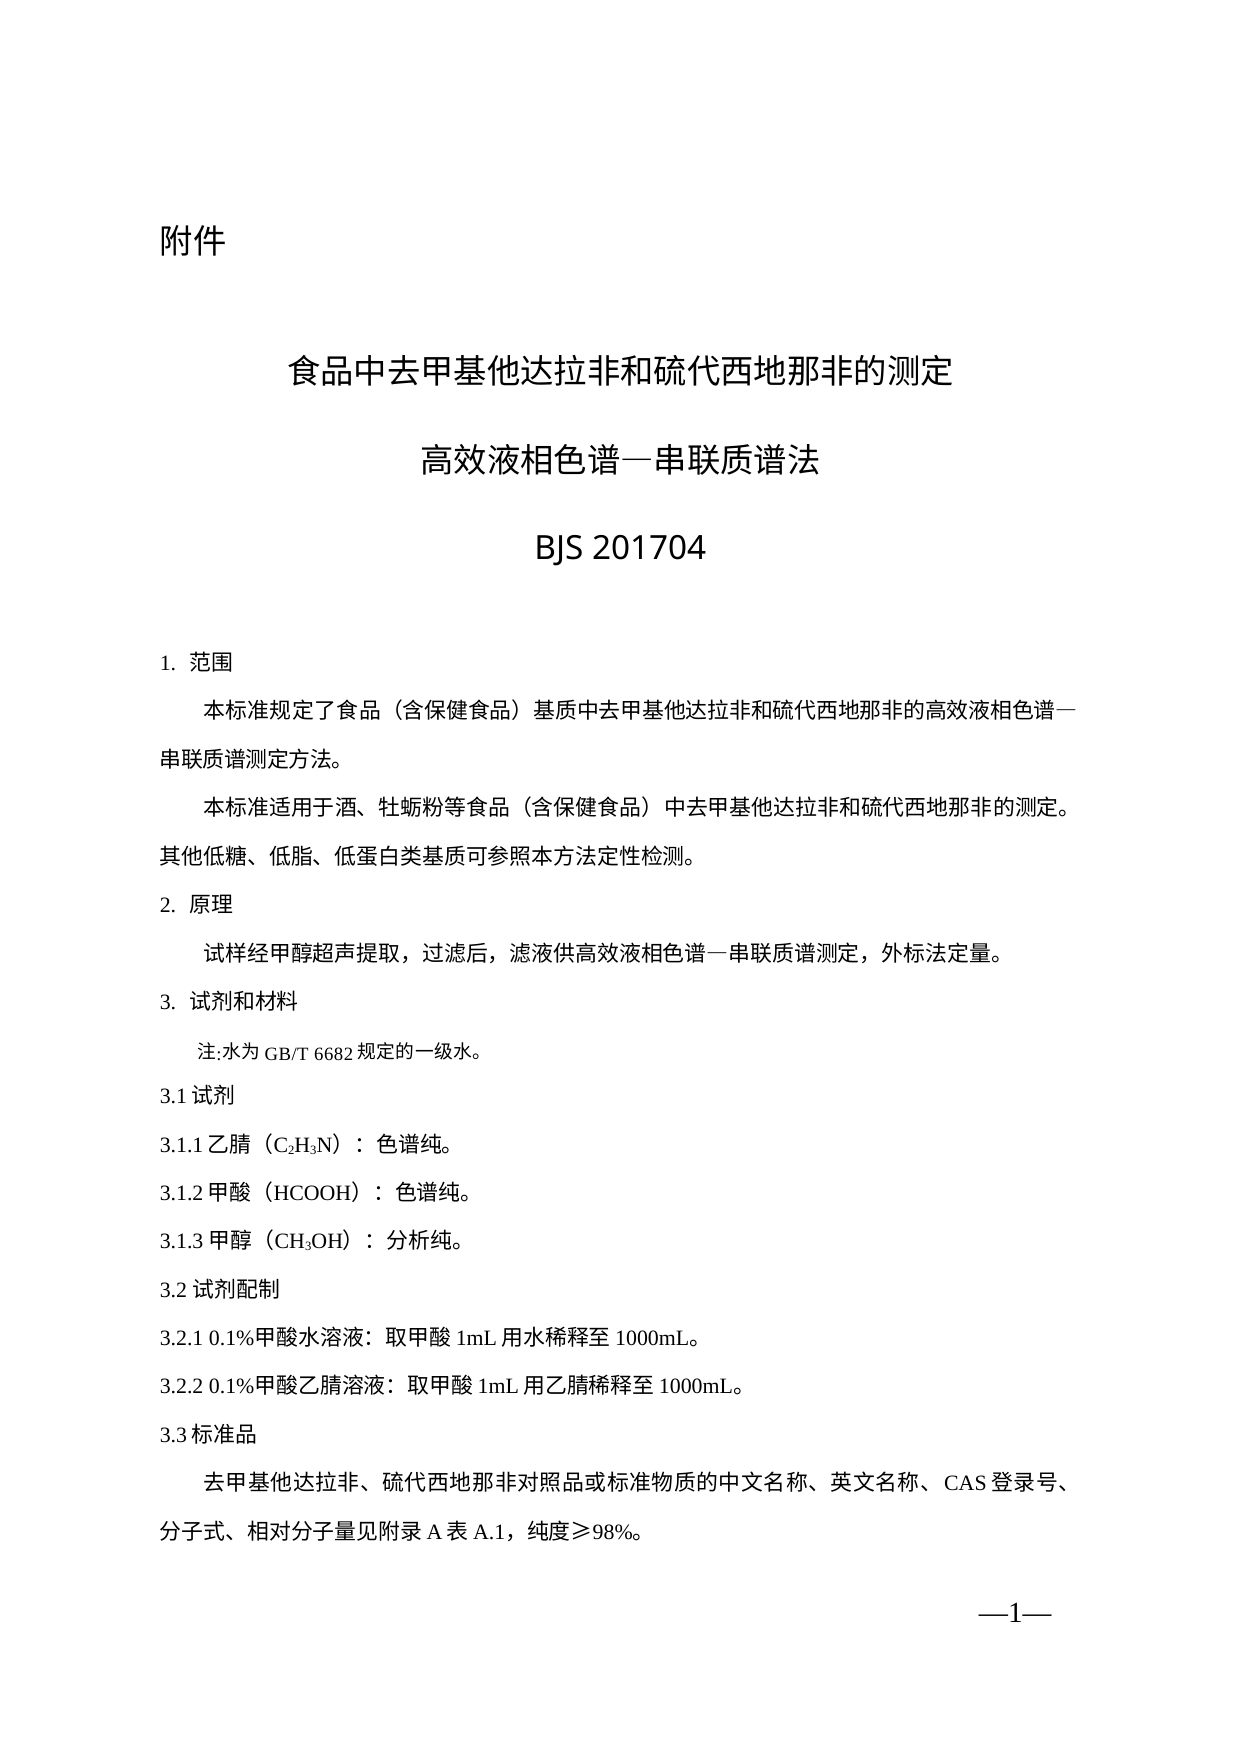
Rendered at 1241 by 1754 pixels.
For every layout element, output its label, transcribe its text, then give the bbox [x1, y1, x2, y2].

text 3.2 试剂配制 [159, 1271, 1081, 1304]
text 附件 [159, 206, 1081, 271]
text 本标准适用于酒、牡蛎粉等食品（含保健食品）中去甲基他达拉非和硫代西地那非的测定。其他低糖、低脂、低蛋白类基质可参照本方法定性检测。 [159, 790, 1081, 871]
text 去甲基他达拉非、硫代西地那非对照品或标准物质的中文名称、英文名称、CAS登录号、分子式、相对分子量见附录A表A.1，纯度≥98%。 [159, 1464, 1081, 1546]
text 3.1.2甲酸（HCOOH）：色谱纯。 [159, 1174, 1081, 1207]
text 3.2.2 0.1%甲酸乙腈溶液：取甲酸1mL用乙腈稀释至1000mL。 [159, 1368, 1081, 1400]
list 试剂和材料 [159, 983, 1081, 1016]
text 试样经甲醇超声提取，过滤后，滤液供高效液相色谱—串联质谱测定，外标法定量。 [159, 935, 1081, 968]
text 3.3标准品 [159, 1416, 1081, 1449]
list 范围 [159, 644, 1081, 677]
text 3.1.1乙腈（C2H3N）：色谱纯。 [159, 1126, 1081, 1159]
text BJS 201704 [159, 514, 1081, 579]
text 3.1.3 甲醇（CH3OH）：分析纯。 [159, 1223, 1081, 1255]
text 3.1试剂 [159, 1078, 1081, 1110]
text 高效液相色谱—串联质谱法 [159, 425, 1081, 490]
text 食品中去甲基他达拉非和硫代西地那非的测定 [159, 336, 1081, 401]
text 3.2.1 0.1%甲酸水溶液：取甲酸1mL用水稀释至1000mL。 [159, 1319, 1081, 1352]
text 注:水为GB/T 6682规定的一级水。 [197, 1032, 1081, 1064]
list 原理 [159, 887, 1081, 919]
text 本标准规定了食品（含保健食品）基质中去甲基他达拉非和硫代西地那非的高效液相色谱—串联质谱测定方法。 [159, 693, 1081, 774]
